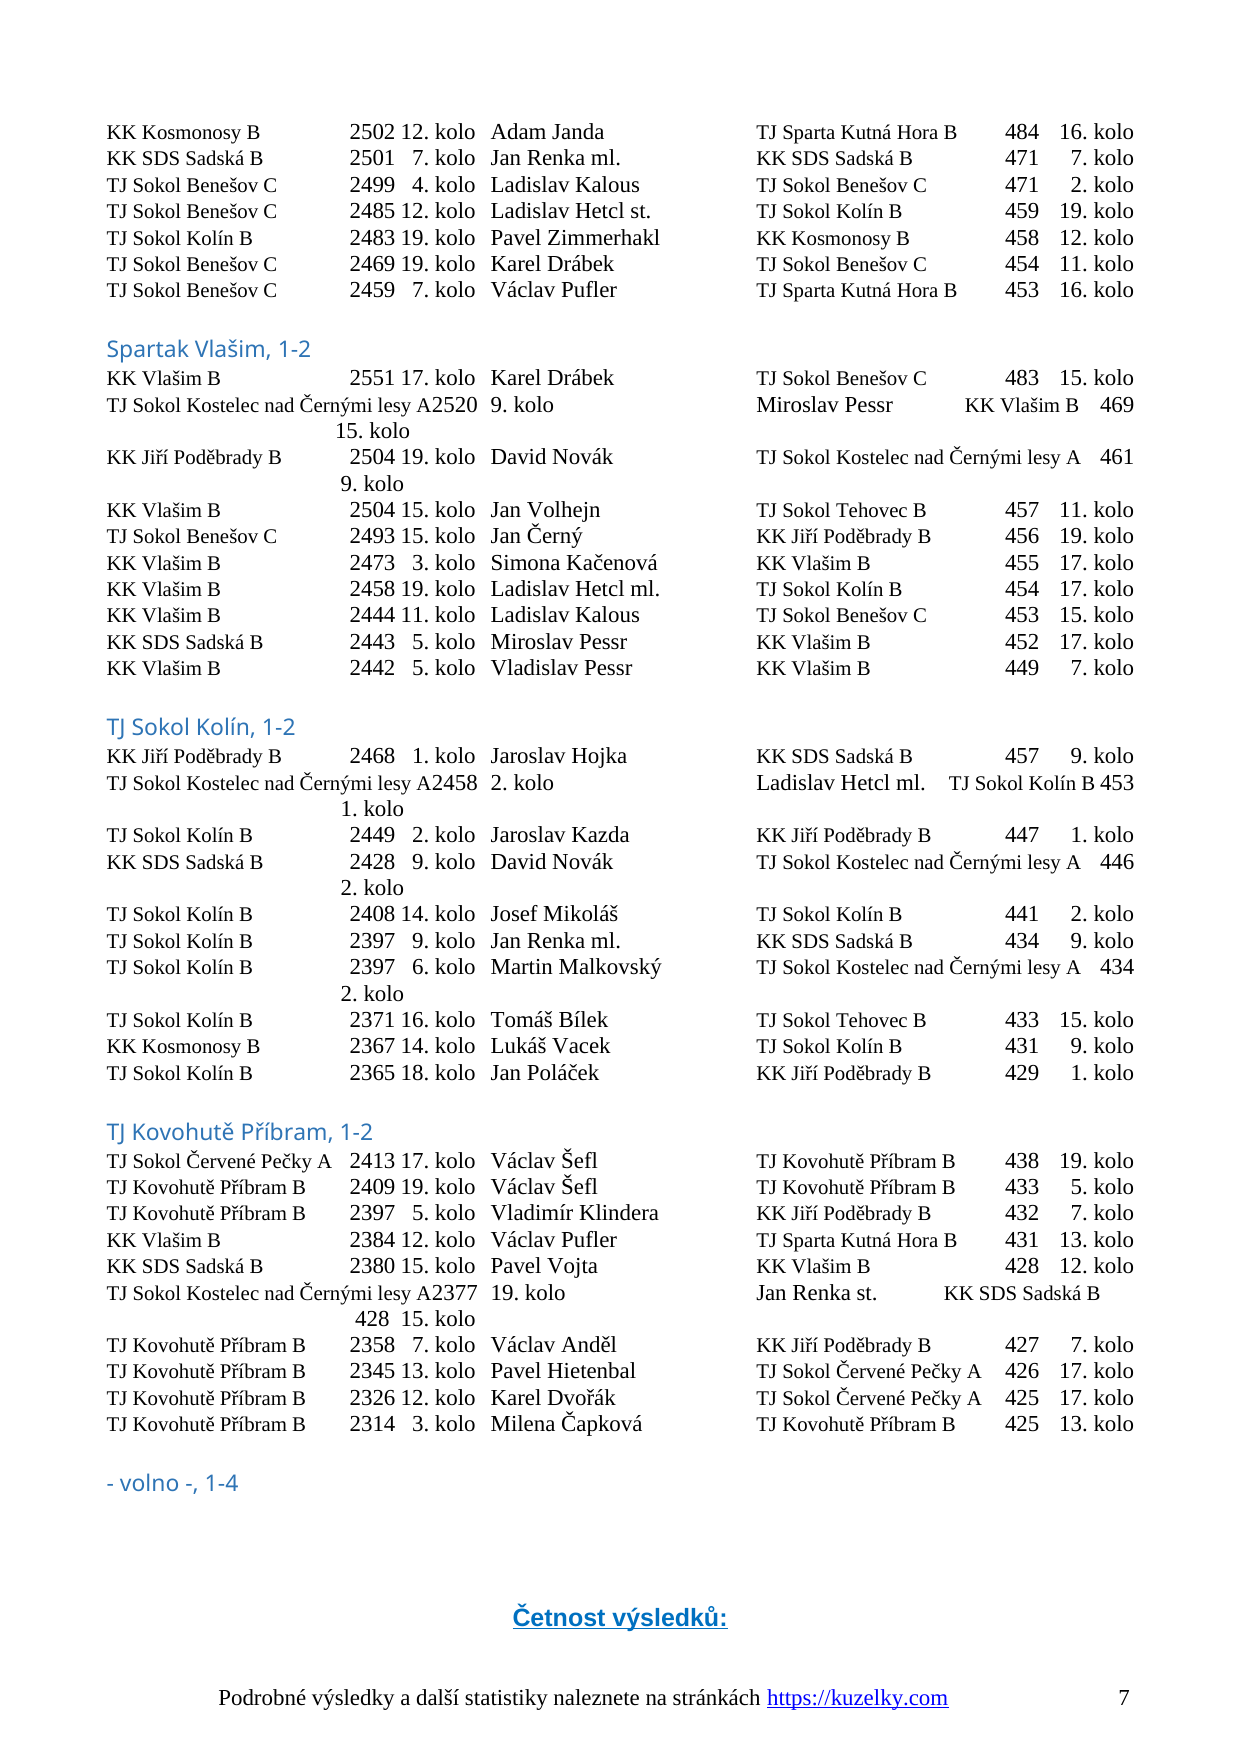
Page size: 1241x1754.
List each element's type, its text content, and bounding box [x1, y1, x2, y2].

text KK Vlašim B 2442 5. kolo Vladislav Pessr KK Vlašim B 449 7. kolo [106, 654, 1134, 681]
text KK Kosmonosy B 2367 14. kolo Lukáš Vacek TJ Sokol Kolín B 431 9. kolo [106, 1032, 1134, 1059]
text TJ Sokol Kolín B 2397 9. kolo Jan Renka ml. KK SDS Sadská B 434 9. kolo [106, 927, 1134, 953]
text KK Jiří Poděbrady B 2504 19. kolo David Novák TJ Sokol Kostelec nad Černými lesy A 461 9. kolo [106, 443, 1134, 496]
text TJ Sokol Kostelec nad Černými lesy A 2520 9. kolo Miroslav Pessr KK Vlašim B 469 15. kolo [106, 391, 1134, 443]
text TJ Sokol Benešov C 2493 15. kolo Jan Černý KK Jiří Poděbrady B 456 19. kolo [106, 522, 1134, 549]
text KK SDS Sadská B 2501 7. kolo Jan Renka ml. KK SDS Sadská B 471 7. kolo [106, 144, 1134, 171]
text TJ Sokol Kostelec nad Černými lesy A 2458 2. kolo Ladislav Hetcl ml. TJ Sokol Kolín B 453 1. kolo [106, 769, 1134, 821]
text TJ Sokol Kolín B 2483 19. kolo Pavel Zimmerhakl KK Kosmonosy B 458 12. kolo [106, 223, 1134, 250]
text TJ Kovohutě Příbram B 2326 12. kolo Karel Dvořák TJ Sokol Červené Pečky A 425 17. kolo [106, 1384, 1134, 1410]
text TJ Sokol Kostelec nad Černými lesy A 2377 19. kolo Jan Renka st. KK SDS Sadská B 428 15. kolo [106, 1278, 1134, 1331]
text TJ Sokol Benešov C 2499 4. kolo Ladislav Kalous TJ Sokol Benešov C 471 2. kolo [106, 171, 1134, 197]
text KK Vlašim B 2551 17. kolo Karel Drábek TJ Sokol Benešov C 483 15. kolo [106, 364, 1134, 391]
text KK Jiří Poděbrady B 2468 1. kolo Jaroslav Hojka KK SDS Sadská B 457 9. kolo [106, 742, 1134, 769]
text TJ Kovohutě Příbram B 2409 19. kolo Václav Šefl TJ Kovohutě Příbram B 433 5. kolo [106, 1173, 1134, 1199]
text TJ Kovohutě Příbram B 2358 7. kolo Václav Anděl KK Jiří Poděbrady B 427 7. kolo [106, 1331, 1134, 1358]
text TJ Sokol Kolín B 2408 14. kolo Josef Mikoláš TJ Sokol Kolín B 441 2. kolo [106, 901, 1134, 927]
text TJ Sokol Kolín B 2365 18. kolo Jan Poláček KK Jiří Poděbrady B 429 1. kolo [106, 1059, 1134, 1085]
text KK SDS Sadská B 2428 9. kolo David Novák TJ Sokol Kostelec nad Černými lesy A 446 2. kolo [106, 848, 1134, 901]
text TJ Kovohutě Příbram B 2345 13. kolo Pavel Hietenbal TJ Sokol Červené Pečky A 426 17. kolo [106, 1358, 1134, 1384]
text KK Vlašim B 2473 3. kolo Simona Kačenová KK Vlašim B 455 17. kolo [106, 549, 1134, 575]
text Četnost výsledků: [94, 1602, 1145, 1631]
text TJ Sokol Kolín B 2449 2. kolo Jaroslav Kazda KK Jiří Poděbrady B 447 1. kolo [106, 821, 1134, 848]
subtitle TJ Sokol Kolín, 1-2 [106, 711, 1134, 742]
subtitle - volno -, 1-4 [106, 1467, 1134, 1498]
text TJ Kovohutě Příbram B 2397 5. kolo Vladimír Klindera KK Jiří Poděbrady B 432 7. kolo [106, 1199, 1134, 1226]
text KK Kosmonosy B 2502 12. kolo Adam Janda TJ Sparta Kutná Hora B 484 16. kolo [106, 118, 1134, 144]
text TJ Sokol Červené Pečky A 2413 17. kolo Václav Šefl TJ Kovohutě Příbram B 438 19. kolo [106, 1147, 1134, 1173]
text TJ Sokol Benešov C 2469 19. kolo Karel Drábek TJ Sokol Benešov C 454 11. kolo [106, 250, 1134, 276]
text TJ Kovohutě Příbram B 2314 3. kolo Milena Čapková TJ Kovohutě Příbram B 425 13. kolo [106, 1410, 1134, 1437]
text KK SDS Sadská B 2380 15. kolo Pavel Vojta KK Vlašim B 428 12. kolo [106, 1252, 1134, 1278]
text TJ Sokol Benešov C 2485 12. kolo Ladislav Hetcl st. TJ Sokol Kolín B 459 19. kolo [106, 197, 1134, 223]
text TJ Sokol Benešov C 2459 7. kolo Václav Pufler TJ Sparta Kutná Hora B 453 16. kolo [106, 276, 1134, 303]
text KK Vlašim B 2504 15. kolo Jan Volhejn TJ Sokol Tehovec B 457 11. kolo [106, 496, 1134, 522]
text KK Vlašim B 2458 19. kolo Ladislav Hetcl ml. TJ Sokol Kolín B 454 17. kolo [106, 575, 1134, 602]
text KK Vlašim B 2444 11. kolo Ladislav Kalous TJ Sokol Benešov C 453 15. kolo [106, 602, 1134, 628]
subtitle Spartak Vlašim, 1-2 [106, 333, 1134, 364]
subtitle TJ Kovohutě Příbram, 1-2 [106, 1116, 1134, 1147]
text KK Vlašim B 2384 12. kolo Václav Pufler TJ Sparta Kutná Hora B 431 13. kolo [106, 1226, 1134, 1252]
text TJ Sokol Kolín B 2371 16. kolo Tomáš Bílek TJ Sokol Tehovec B 433 15. kolo [106, 1006, 1134, 1032]
text KK SDS Sadská B 2443 5. kolo Miroslav Pessr KK Vlašim B 452 17. kolo [106, 628, 1134, 654]
text TJ Sokol Kolín B 2397 6. kolo Martin Malkovský TJ Sokol Kostelec nad Černými lesy A 434 2. kolo [106, 953, 1134, 1006]
